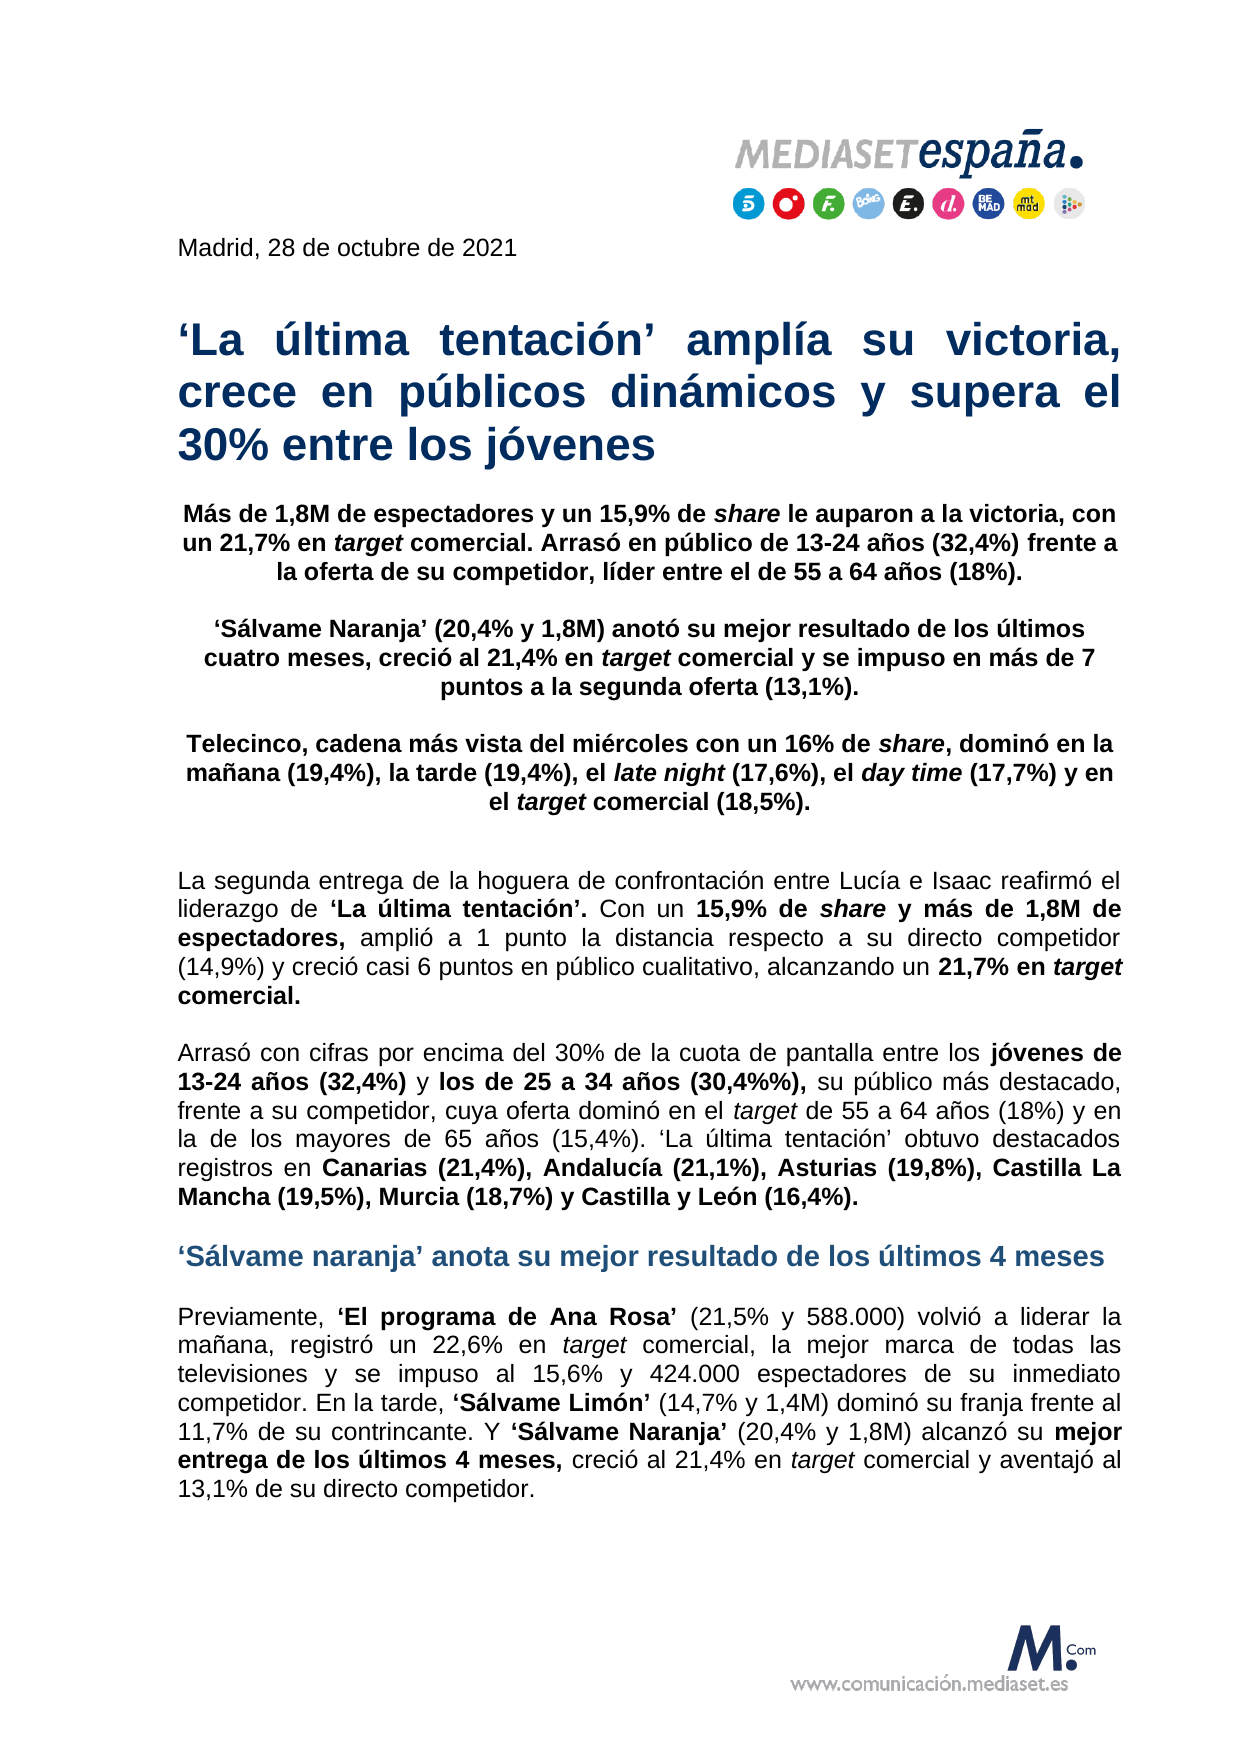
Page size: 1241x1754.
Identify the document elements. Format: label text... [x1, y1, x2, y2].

text Más de 1,8M de espectadores y un 15,9% de share le auparon a la victoria, con un 21,7% en target comercial. Arrasó en público de 13-24 años (32,4%) frente a la oferta de su competidor, líder entre el de 55 a 64 años (18%). [177, 499, 1122, 585]
text Madrid, 28 de octubre de 2021 [177, 233, 1122, 262]
picture [777, 1602, 1240, 1709]
text Telecinco, cadena más vista del miércoles con un 16% de share, dominó en la mañana (19,4%), la tarde (19,4%), el late night (17,6%), el day time (17,7%) y en el target comercial (18,5%). [177, 729, 1122, 815]
text ‘Sálvame naranja’ anota su mejor resultado de los últimos 4 meses [177, 1239, 1122, 1273]
text Previamente, ‘El programa de Ana Rosa’ (21,5% y 588.000) volvió a liderar la mañana, registró un 22,6% en target comercial, la mejor marca de todas las televisiones y se impuso al 15,6% y 424.000 espectadores de su inmediato competidor. En la tarde, ‘Sálvame Limón’ (14,7% y 1,4M) dominó su franja frente al 11,7% de su contrincante. Y ‘Sálvame Naranja’ (20,4% y 1,8M) alcanzó su mejor entrega de los últimos 4 meses, creció al 21,4% en target comercial y aventajó al 13,1% de su directo competidor. [177, 1302, 1122, 1503]
text ‘La última tentación’ amplía su victoria, crece en públicos dinámicos y supera el 30% entre los jóvenes [177, 312, 1122, 470]
text Arrasó con cifras por encima del 30% de la cuota de pantalla entre los jóvenes de 13-24 años (32,4%) y los de 25 a 34 años (30,4%%), su público más destacado, frente a su competidor, cuya oferta dominó en el target de 55 a 64 años (18%) y en la de los mayores de 65 años (15,4%). ‘La última tentación’ obtuvo destacados registros en Canarias (21,4%), Andalucía (21,1%), Asturias (19,8%), Castilla La Mancha (19,5%), Murcia (18,7%) y Castilla y León (16,4%). [177, 1038, 1122, 1211]
text La segunda entrega de la hoguera de confrontación entre Lucía e Isaac reafirmó el liderazgo de ‘La última tentación’. Con un 15,9% de share y más de 1,8M de espectadores, amplió a 1 punto la distancia respecto a su directo competidor (14,9%) y creció casi 6 puntos en público cualitativo, alcanzando un 21,7% en target comercial. [177, 866, 1122, 1009]
text ‘Sálvame Naranja’ (20,4% y 1,8M) anotó su mejor resultado de los últimos cuatro meses, creció al 21,4% en target comercial y se impuso en más de 7 puntos a la segunda oferta (13,1%). [177, 614, 1122, 700]
picture [669, 117, 1151, 229]
